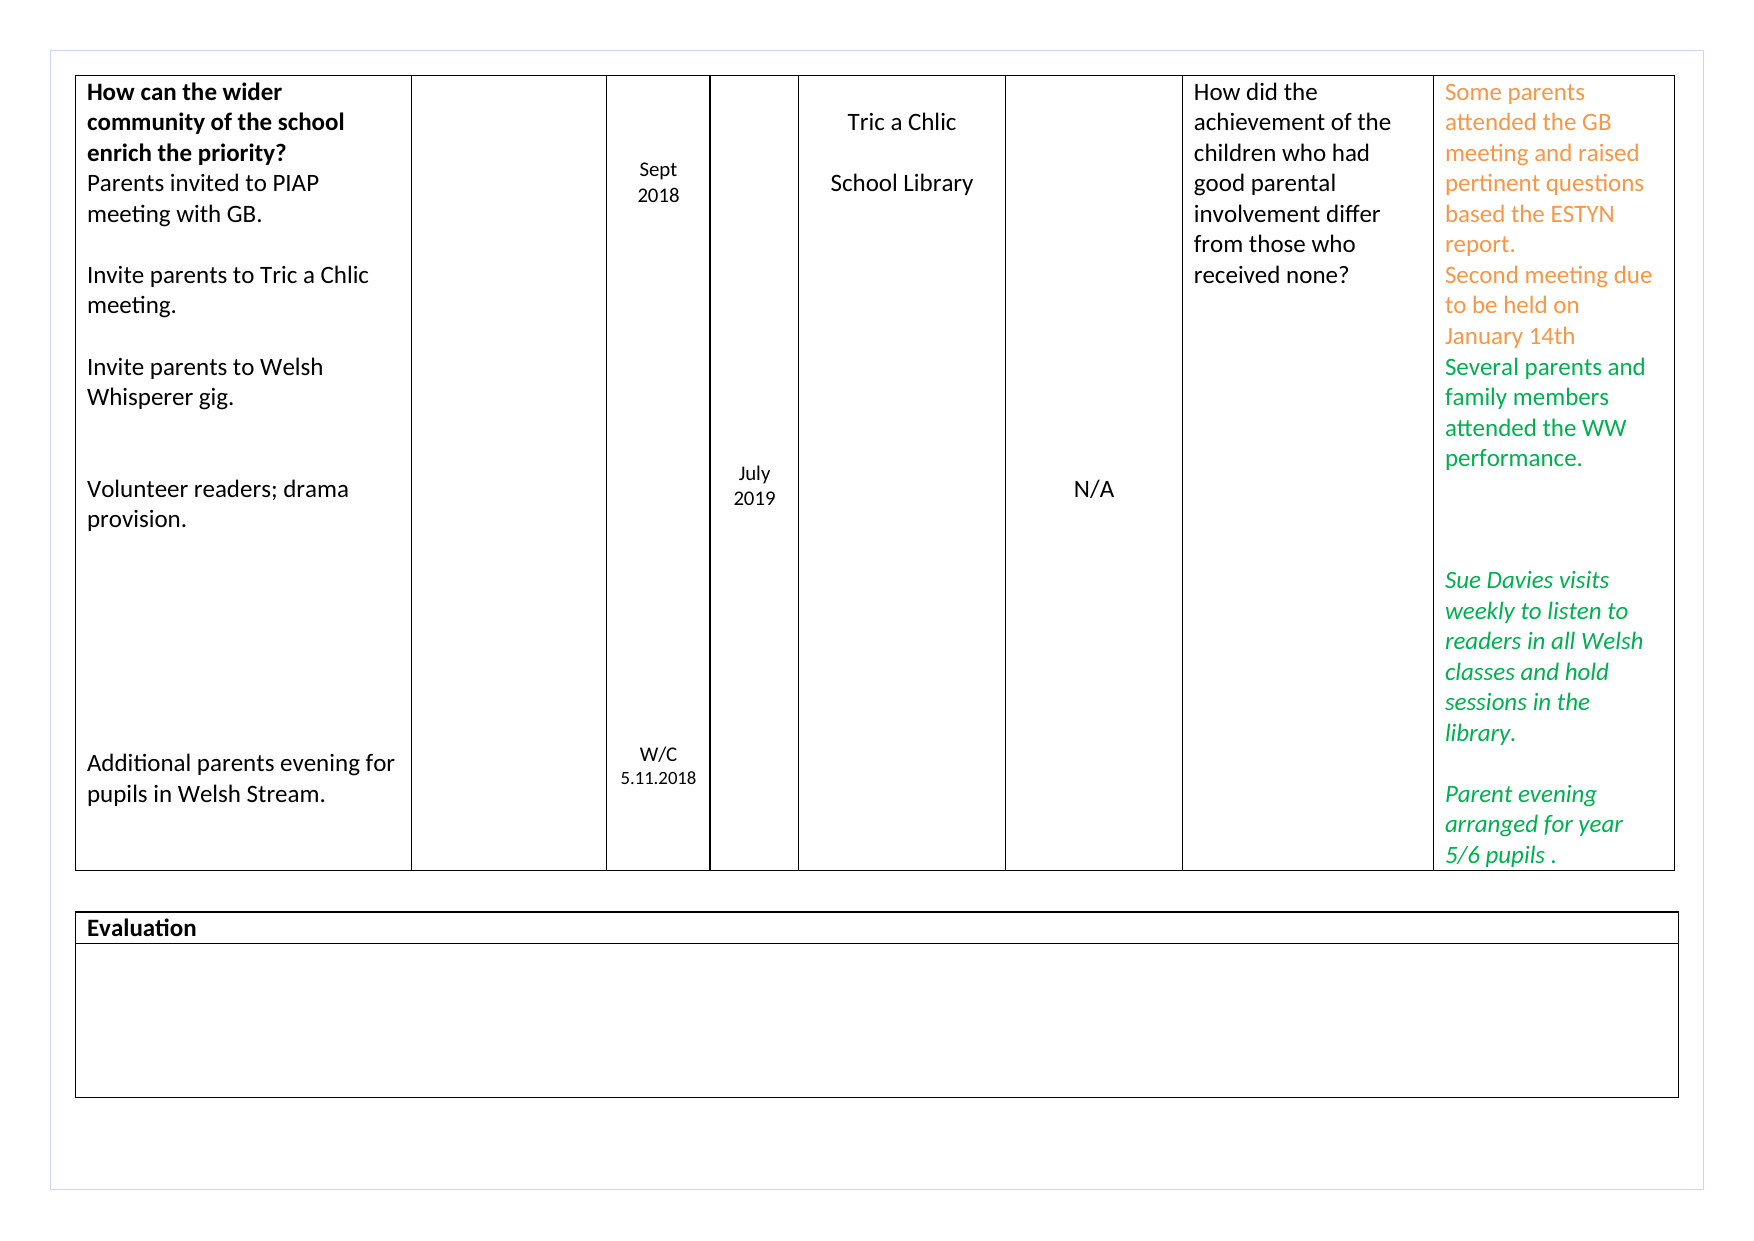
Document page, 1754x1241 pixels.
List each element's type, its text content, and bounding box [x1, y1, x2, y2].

table_cell How can the wider community of the school enrich the priority? Parents invited to PIAP meeting with GB. Invite parents to Tric a Chlic meeting. Invite parents to Welsh Whisperer gig. Volunteer readers; drama provision. Additional parents evening for pupils in Welsh Stream. [76, 76, 411, 869]
table_cell Sept 2018 W/C 5.11.2018 [607, 76, 709, 869]
table_header Evaluation [76, 913, 1678, 943]
table_cell [412, 76, 606, 869]
table_cell N/A [1006, 76, 1182, 869]
table_cell How did the achievement of the children who had good parental involvement differ from those who received none? [1183, 76, 1433, 869]
table_cell Some parents attended the GB meeting and raised pertinent questions based the ESTYN report. Second meeting due to be held on January 14th Several parents and family members attended the WW performance. Sue Davies visits weekly to listen to readers in all Welsh classes and hold sessions in the library. Parent evening arranged for year 5/6 pupils . [1434, 76, 1674, 869]
table_cell [76, 944, 1678, 1097]
table_cell July 2019 [711, 76, 798, 869]
table_cell Tric a Chlic School Library [799, 76, 1005, 869]
